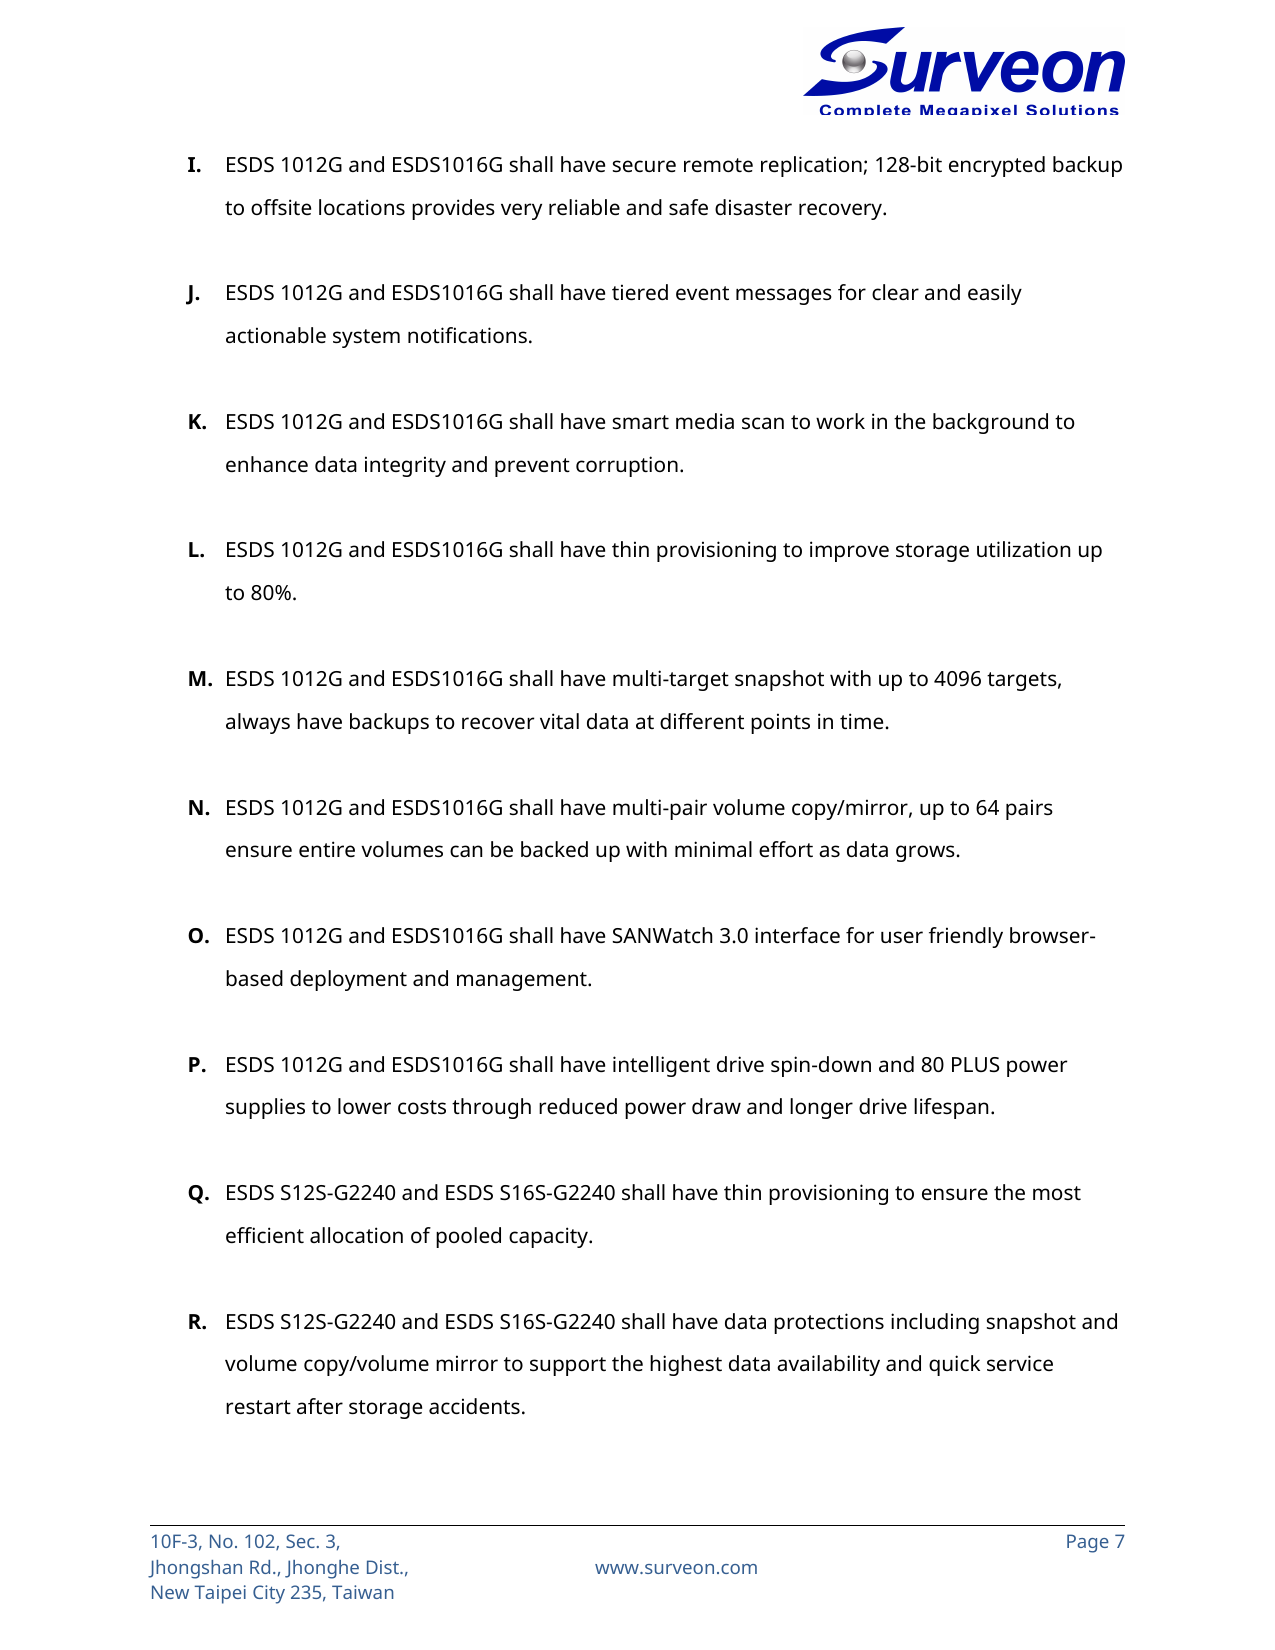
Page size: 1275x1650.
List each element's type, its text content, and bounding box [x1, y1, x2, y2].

list ESDS S12S-G2240 and ESDS S16S-G2240 shall have thin provisioning to ensure the most efficient allocation of pooled capacity. [187, 1178, 1125, 1292]
list ESDS 1012G and ESDS1016G shall have thin provisioning to improve storage utilization up to 80%. [187, 536, 1125, 650]
list ESDS 1012G and ESDS1016G shall have smart media scan to work in the background to enhance data integrity and prevent corruption. [187, 407, 1125, 521]
list ESDS 1012G and ESDS1016G shall have SANWatch 3.0 interface for user friendly browser-based deployment and management. [187, 921, 1125, 1035]
list ESDS 1012G and ESDS1016G shall have multi-target snapshot with up to 4096 targets, always have backups to recover vital data at different points in time. [187, 664, 1125, 778]
list ESDS 1012G and ESDS1016G shall have multi-pair volume copy/mirror, up to 64 pairs ensure entire volumes can be backed up with minimal effort as data grows. [187, 793, 1125, 907]
list ESDS 1012G and ESDS1016G shall have intelligent drive spin-down and 80 PLUS power supplies to lower costs through reduced power draw and longer drive lifespan. [187, 1050, 1125, 1164]
picture [803, 27, 1125, 115]
list ESDS 1012G and ESDS1016G shall have secure remote replication; 128-bit encrypted backup to offsite locations provides very reliable and safe disaster recovery. [187, 150, 1125, 264]
list ESDS 1012G and ESDS1016G shall have tiered event messages for clear and easily actionable system notifications. [187, 278, 1125, 393]
list ESDS S12S-G2240 and ESDS S16S-G2240 shall have data protections including snapshot and volume copy/volume mirror to support the highest data availability and quick service restart after storage accidents. [187, 1307, 1125, 1464]
